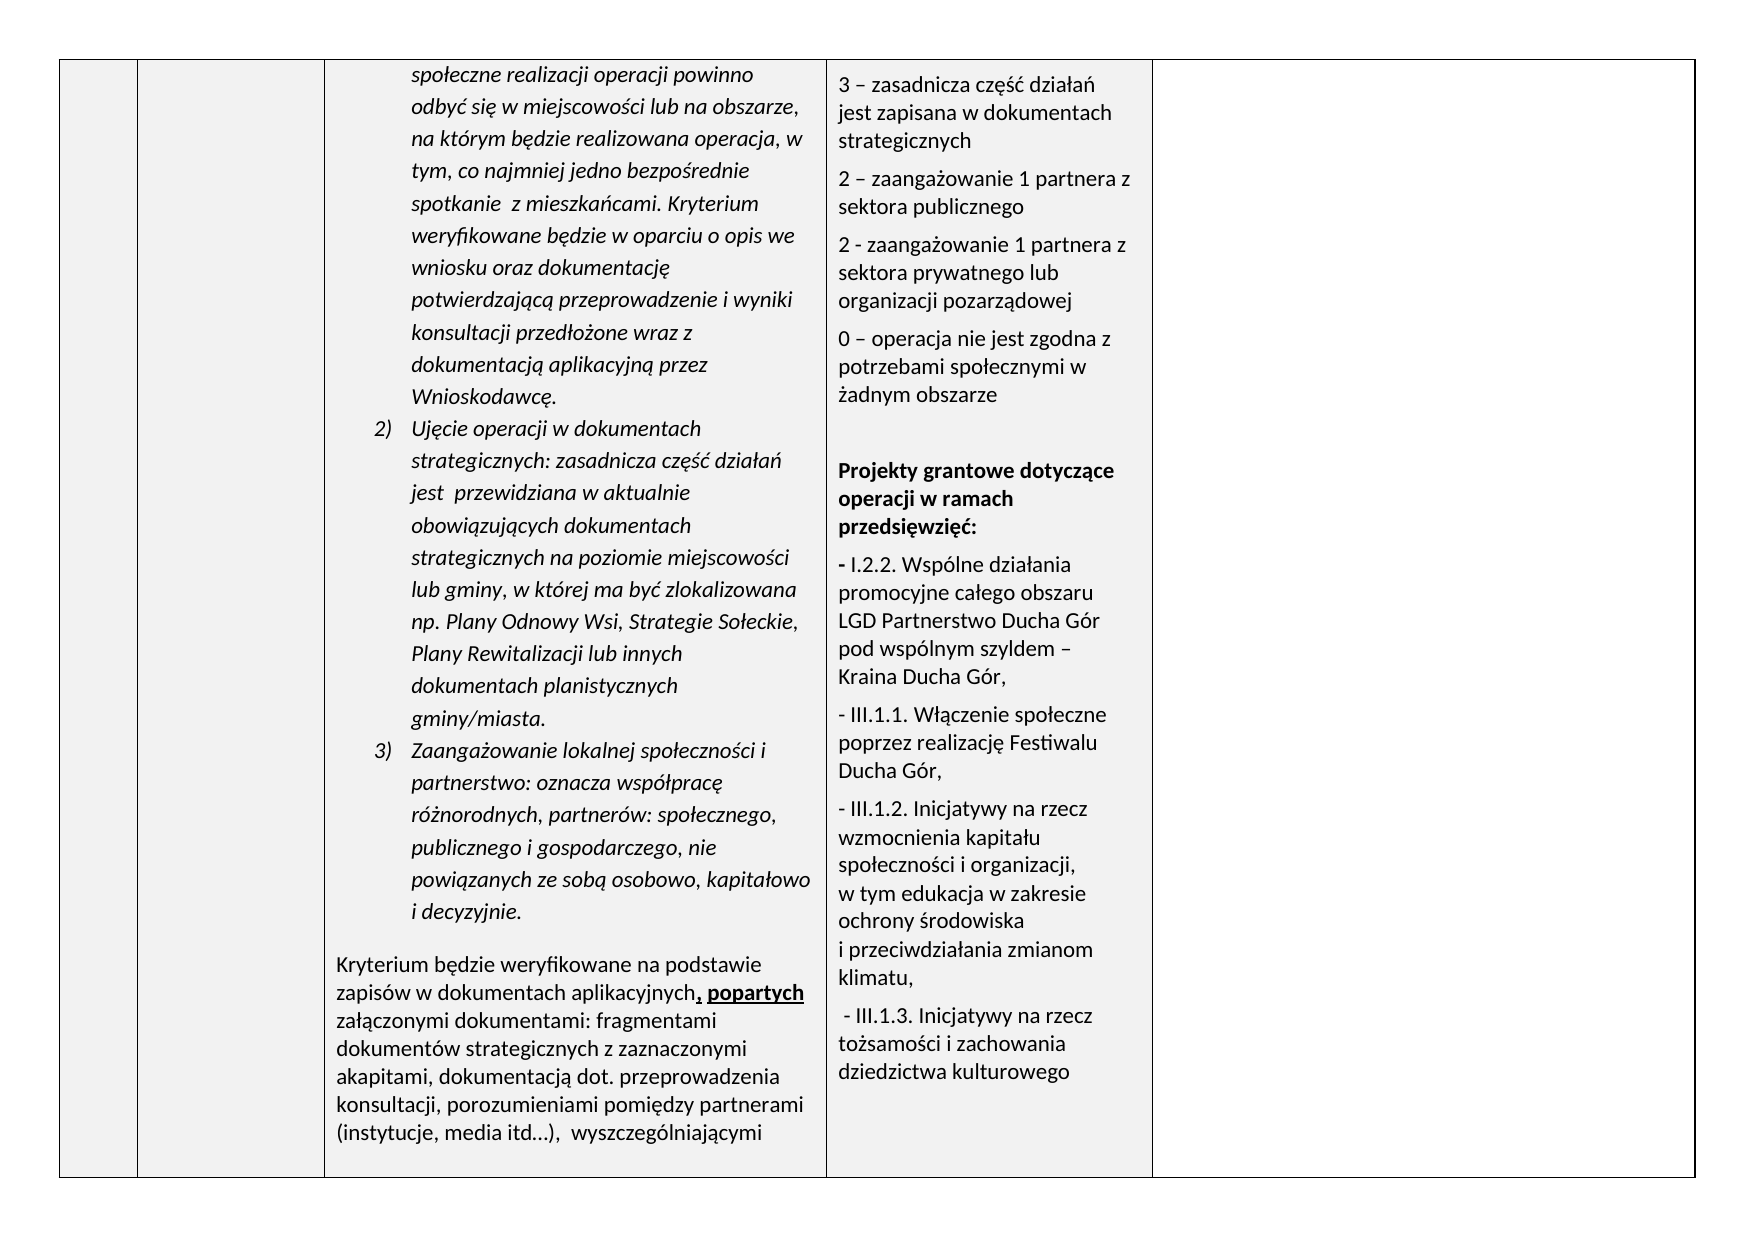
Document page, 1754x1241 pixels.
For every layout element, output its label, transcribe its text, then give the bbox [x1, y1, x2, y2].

table_cell 3 [60, 60, 137, 1177]
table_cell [325, 60, 826, 1177]
table_cell [1153, 60, 1694, 1177]
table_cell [827, 60, 1152, 1177]
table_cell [138, 60, 324, 1177]
